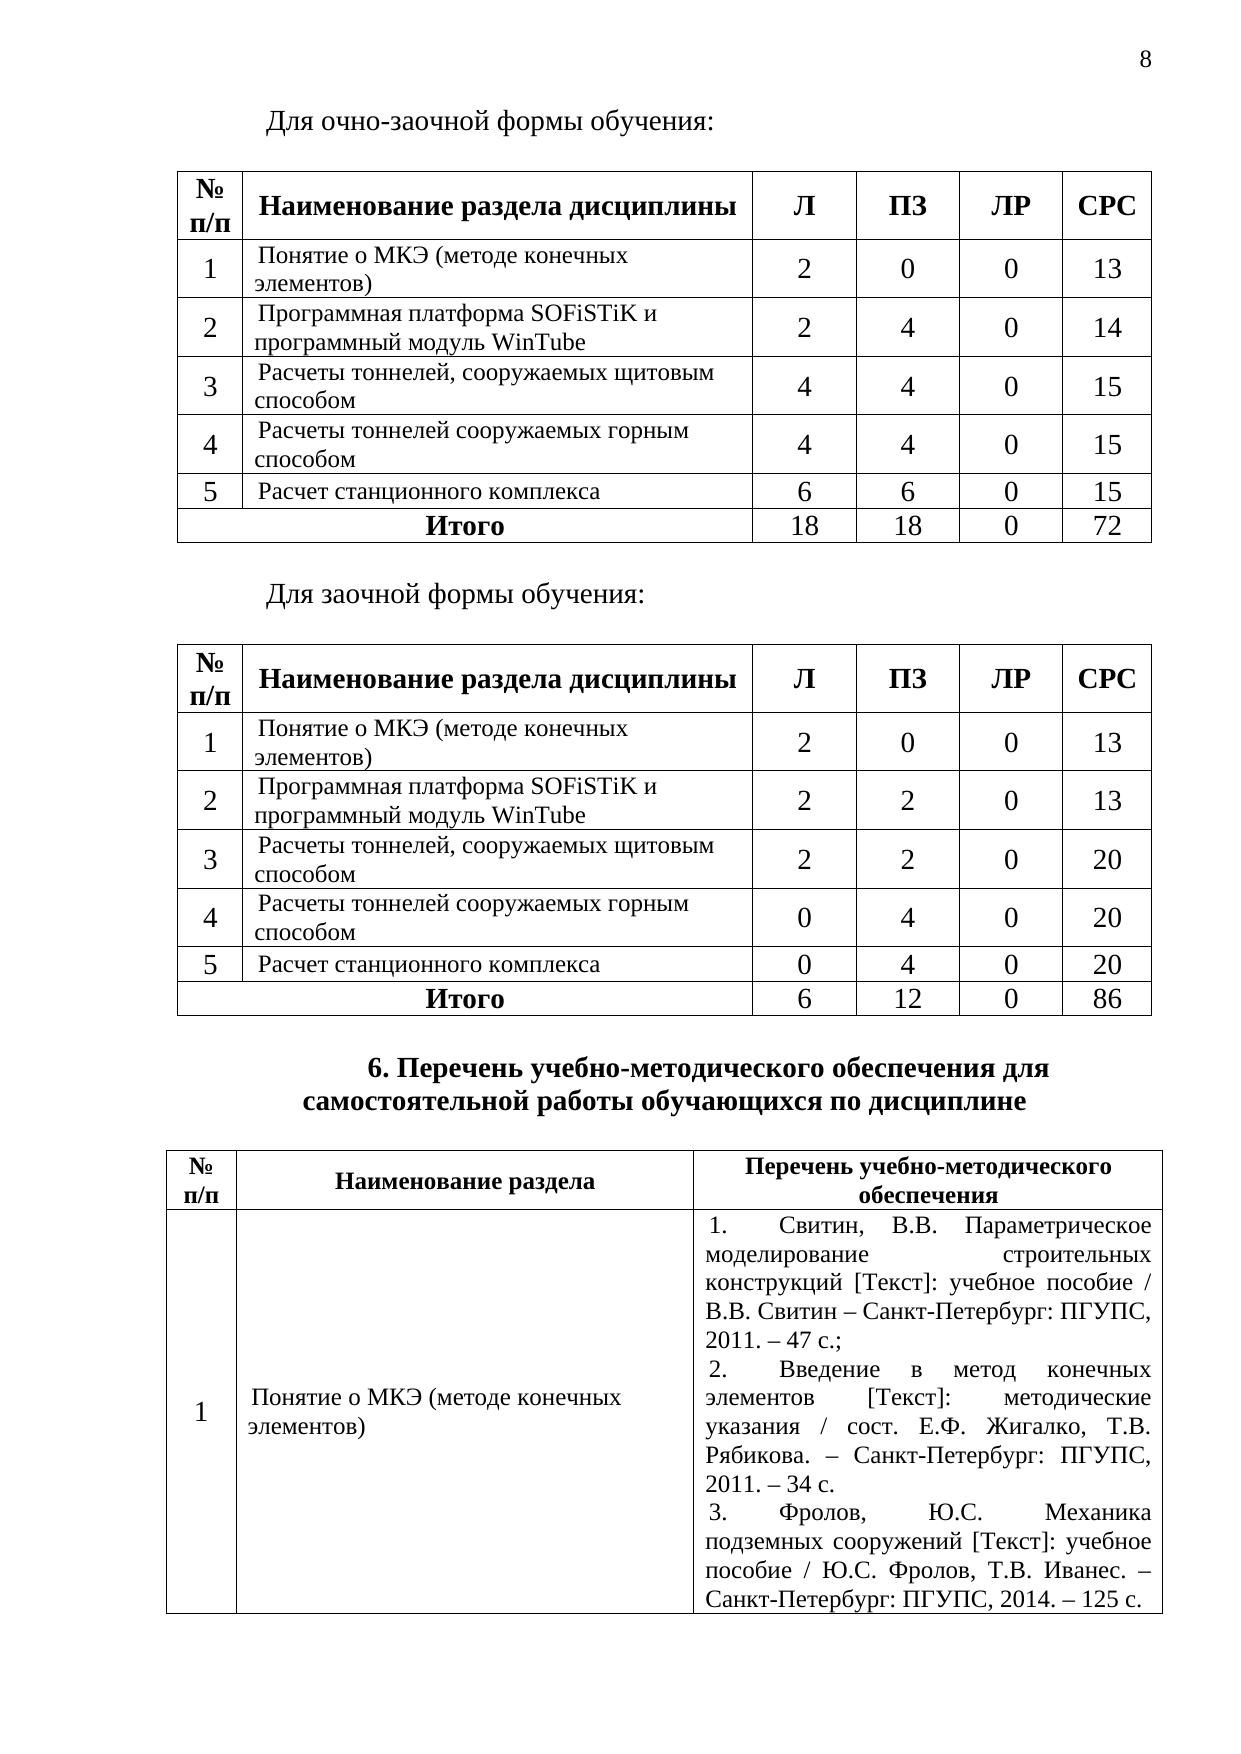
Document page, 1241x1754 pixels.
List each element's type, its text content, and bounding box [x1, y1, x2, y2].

table_cell 2 [178, 298, 242, 356]
table_cell 4 [753, 357, 856, 414]
table_cell Расчеты тоннелей, сооружаемых щитовым способом [243, 357, 752, 414]
table_cell 0 [960, 298, 1062, 356]
table_cell Расчеты тоннелей сооружаемых горным способом [243, 415, 752, 473]
table_cell Расчеты тоннелей сооружаемых горным способом [243, 889, 752, 946]
table_cell 18 [857, 509, 959, 542]
table_cell Программная платформа SOFiSTiK и программный модуль WinTube [243, 771, 752, 829]
table_cell 2 [178, 771, 242, 829]
table_cell 20 [1063, 830, 1151, 887]
table_header ПЗ [857, 645, 959, 712]
table_cell 0 [857, 240, 959, 297]
table_header № п/п [178, 172, 242, 239]
table_cell 3 [178, 830, 242, 887]
table_cell Итого [178, 982, 752, 1015]
table_cell 6 [857, 474, 959, 507]
table_cell 1 [167, 1210, 236, 1612]
table_header ПЗ [857, 172, 959, 239]
table_cell 2 [753, 240, 856, 297]
table_cell 72 [1063, 509, 1151, 542]
table_cell 2 [753, 771, 856, 829]
table_cell 0 [960, 474, 1062, 507]
table_cell Понятие о МКЭ (методе конечных элементов) [243, 240, 752, 297]
table_cell 20 [1063, 889, 1151, 946]
table_header № п/п [178, 645, 242, 712]
table_cell Расчеты тоннелей, сооружаемых щитовым способом [243, 830, 752, 887]
table_cell 12 [857, 982, 959, 1015]
table_header СРС [1063, 645, 1151, 712]
table_cell 2 [753, 830, 856, 887]
table_header Наименование раздела дисциплины [243, 645, 752, 712]
table_cell 0 [960, 713, 1062, 770]
table_cell 4 [857, 298, 959, 356]
table_cell 86 [1063, 982, 1151, 1015]
table_cell 1 [178, 240, 242, 297]
table_cell 0 [960, 947, 1062, 981]
table_cell 5 [178, 474, 242, 507]
table_header ЛР [960, 172, 1062, 239]
table_cell 20 [1063, 947, 1151, 981]
table_cell 13 [1063, 771, 1151, 829]
table_cell 0 [960, 509, 1062, 542]
table_header Перечень учебно-методического обеспечения [694, 1151, 1162, 1209]
table_cell 14 [1063, 298, 1151, 356]
table_cell 1 [178, 713, 242, 770]
table_header Л [753, 645, 856, 712]
table_cell 4 [857, 357, 959, 414]
table_cell 2 [857, 830, 959, 887]
text Для заочной формы обучения: [177, 577, 1152, 610]
table_cell 4 [178, 889, 242, 946]
table_cell 13 [1063, 240, 1151, 297]
table_cell 3 [178, 357, 242, 414]
table_cell 0 [960, 415, 1062, 473]
table_cell 4 [753, 415, 856, 473]
table_cell 15 [1063, 415, 1151, 473]
table_cell 15 [1063, 357, 1151, 414]
table_cell 0 [960, 771, 1062, 829]
table_cell 2 [857, 771, 959, 829]
table_cell 18 [753, 509, 856, 542]
table_cell Понятие о МКЭ (методе конечных элементов) [237, 1210, 693, 1612]
table_cell 6 [753, 474, 856, 507]
table_cell Программная платформа SOFiSTiK и программный модуль WinTube [243, 298, 752, 356]
table_cell 2 [753, 713, 856, 770]
table_cell 4 [857, 889, 959, 946]
table_header Наименование раздела дисциплины [243, 172, 752, 239]
table_cell 15 [1063, 474, 1151, 507]
table_cell 13 [1063, 713, 1151, 770]
table_cell 0 [960, 830, 1062, 887]
text 6. Перечень учебно-методического обеспечения для самостоятельной работы обучающихся по дисциплине [177, 1050, 1152, 1117]
table_cell 0 [960, 357, 1062, 414]
table_cell 0 [960, 982, 1062, 1015]
table_cell 0 [753, 889, 856, 946]
table_header № п/п [167, 1151, 236, 1209]
table_cell 5 [178, 947, 242, 981]
text Для очно-заочной формы обучения: [177, 103, 1152, 137]
table_header СРС [1063, 172, 1151, 239]
table_cell 4 [857, 415, 959, 473]
table_cell 6 [753, 982, 856, 1015]
table_header Наименование раздела [237, 1151, 693, 1209]
table_cell Расчет станционного комплекса [243, 947, 752, 981]
table_cell 4 [178, 415, 242, 473]
table_cell 0 [753, 947, 856, 981]
table_cell 0 [960, 889, 1062, 946]
table_cell Расчет станционного комплекса [243, 474, 752, 507]
table_cell Понятие о МКЭ (методе конечных элементов) [243, 713, 752, 770]
table_cell 0 [960, 240, 1062, 297]
table_cell 4 [857, 947, 959, 981]
table_header Л [753, 172, 856, 239]
table_cell Итого [178, 509, 752, 542]
table_cell 0 [857, 713, 959, 770]
table_cell 1. Свитин, В.В. Параметрическое моделирование строительных конструкций [Текст]: учебное пособие / В.В. Свитин – Санкт-Петербург: ПГУПС, 2011. – 47 с.; 2. Введение в метод конечных элементов [Текст]: методические указания / сост. Е.Ф. Жигалко, Т.В. Рябикова. – Санкт-Петербург: ПГУПС, 2011. – 34 с. 3. Фролов, Ю.С. Механика подземных сооружений [Текст]: учебное пособие / Ю.С. Фролов, Т.В. Иванес. – Санкт-Петербург: ПГУПС, 2014. – 125 с. [694, 1210, 1162, 1612]
table_cell 2 [753, 298, 856, 356]
table_header ЛР [960, 645, 1062, 712]
